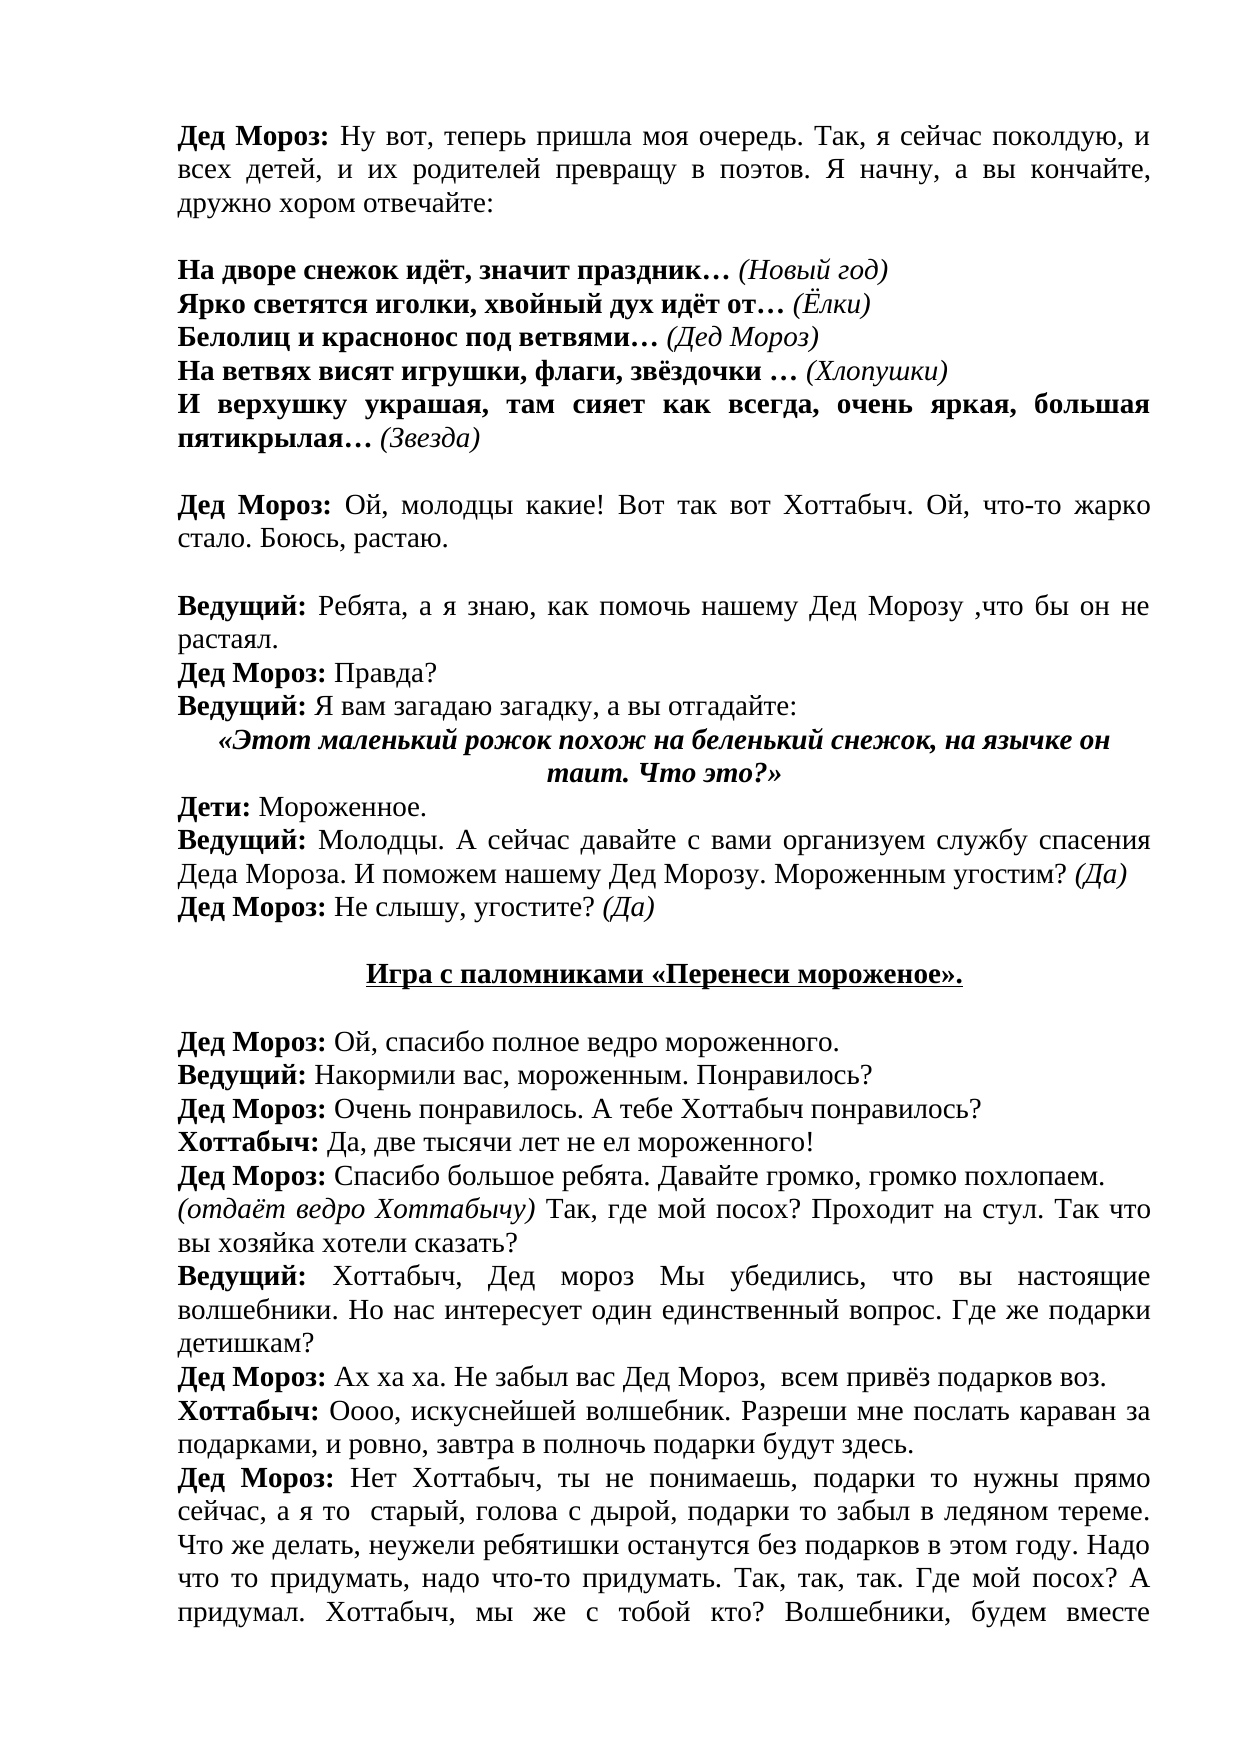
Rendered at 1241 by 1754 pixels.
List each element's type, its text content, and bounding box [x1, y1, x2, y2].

text Дед Мороз: Ну вот, теперь пришла моя очередь. Так, я сейчас поколдую, и всех детей, и их родителей превращу в поэтов. Я начну, а вы кончайте, дружно хором отвечайте: [177, 118, 1152, 219]
text Хоттабыч: Оооо, искуснейшей волшебник. Разреши мне послать караван за подарками, и ровно, завтра в полночь подарки будут здесь. [177, 1393, 1152, 1460]
text Дед Мороз: Ой, спасибо полное ведро мороженного. [177, 1024, 1152, 1057]
text Дед Мороз: Очень понравилось. А тебе Хоттабыч понравилось? [177, 1091, 1152, 1124]
text И верхушку украшая, там сияет как всегда, очень яркая, большая пятикрылая… (Звезда) [177, 386, 1152, 453]
text (отдаёт ведро Хоттабычу) Так, где мой посох? Проходит на стул. Так что вы хозяйка хотели сказать? [177, 1191, 1152, 1258]
text Ведущий: Накормили вас, мороженным. Понравилось? [177, 1057, 1152, 1091]
text На ветвях висят игрушки, флаги, звёздочки … (Хлопушки) [177, 353, 1152, 386]
text Ярко светятся иголки, хвойный дух идёт от… (Ёлки) [177, 286, 1152, 319]
text Ведущий: Я вам загадаю загадку, а вы отгадайте: [177, 688, 1152, 722]
text Дед Мороз: Ах ха ха. Не забыл вас Дед Мороз, всем привёз подарков воз. [177, 1359, 1152, 1393]
text Игра с паломниками «Перенеси мороженое». [177, 957, 1152, 990]
text Дед Мороз: Ой, молодцы какие! Вот так вот Хоттабыч. Ой, что-то жарко стало. Боюсь, растаю. [177, 487, 1152, 554]
text Дети: Мороженное. [177, 789, 1152, 822]
text Дед Мороз: Спасибо большое ребята. Давайте громко, громко похлопаем. [177, 1158, 1152, 1191]
text «Этот маленький рожок похож на беленький снежок, на язычке он таит. Что это?» [177, 722, 1152, 789]
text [177, 1460, 1152, 1627]
text На дворе снежок идёт, значит праздник… (Новый год) [177, 252, 1152, 286]
text Ведущий: Ребята, а я знаю, как помочь нашему Дед Морозу ,что бы он не растаял. [177, 588, 1152, 655]
text Дед Мороз: Не слышу, угостите? (Да) [177, 889, 1152, 923]
text Ведущий: Хоттабыч, Дед мороз Мы убедились, что вы настоящие волшебники. Но нас интересует один единственный вопрос. Где же подарки детишкам? [177, 1258, 1152, 1359]
text Белолиц и краснонос под ветвями… (Дед Мороз) [177, 319, 1152, 353]
text Ведущий: Молодцы. А сейчас давайте с вами организуем службу спасения Деда Мороза. И поможем нашему Дед Морозу. Мороженным угостим? (Да) [177, 822, 1152, 889]
text Хоттабыч: Да, две тысячи лет не ел мороженного! [177, 1124, 1152, 1158]
text Дед Мороз: Правда? [177, 655, 1152, 688]
